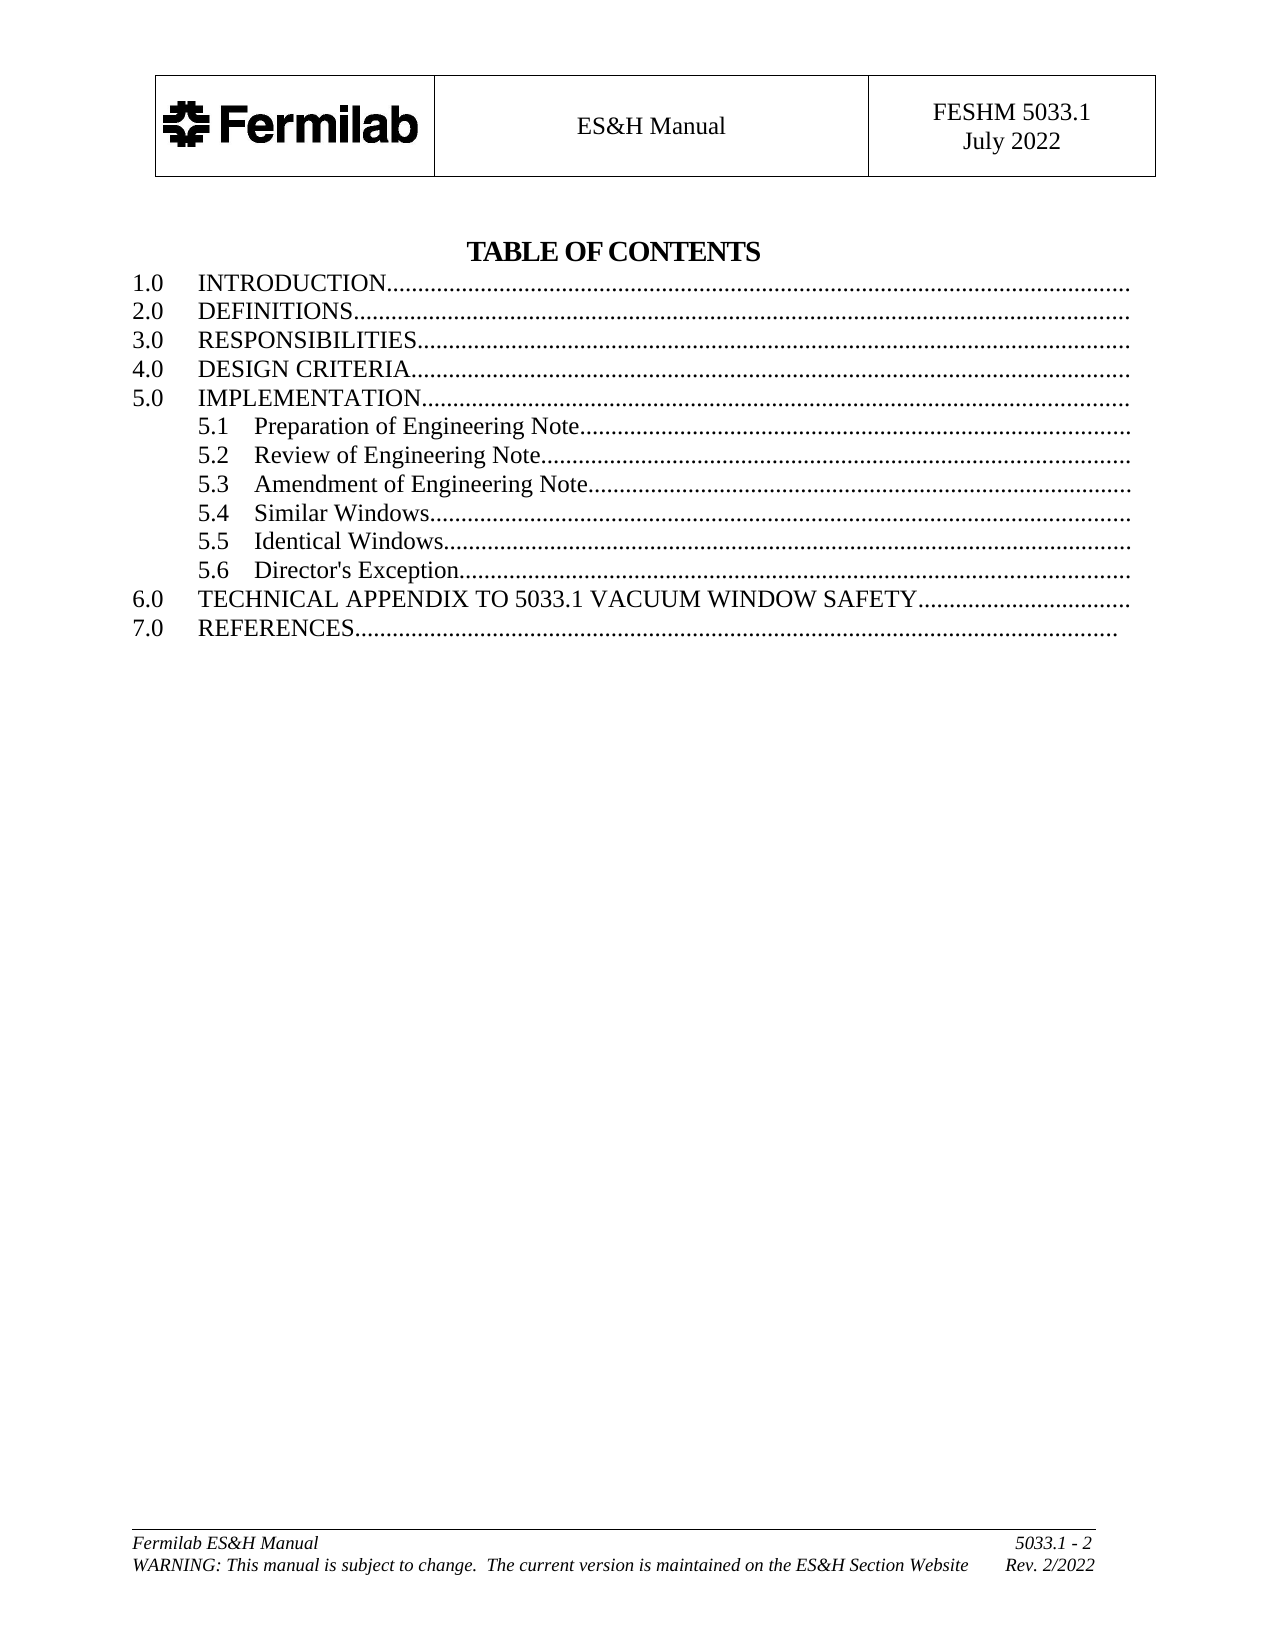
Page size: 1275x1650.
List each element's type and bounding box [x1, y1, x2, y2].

picture [163, 101, 418, 147]
